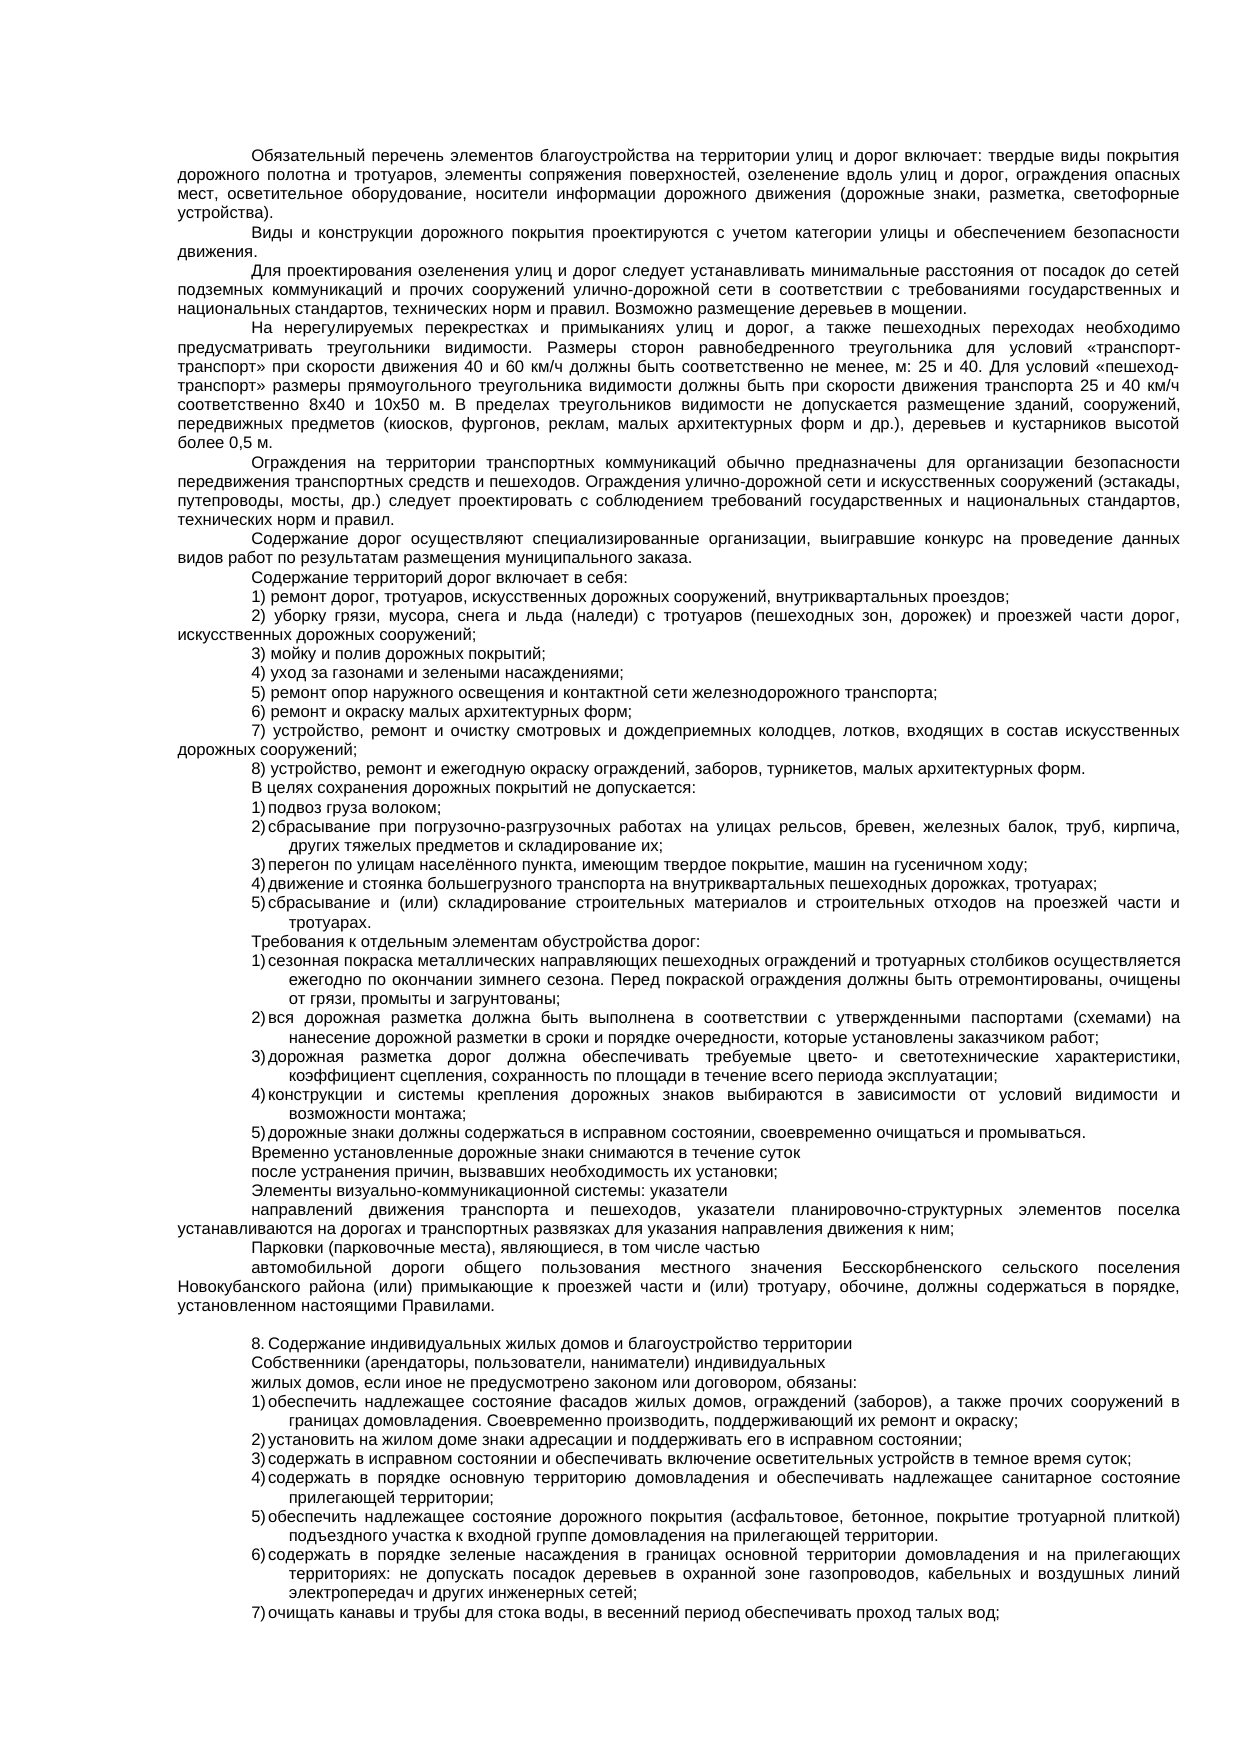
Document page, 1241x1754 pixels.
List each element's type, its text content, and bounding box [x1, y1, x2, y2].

list дорожная разметка дорог должна обеспечивать требуемые цвето- и светотехнические характеристики, коэффициент сцепления, сохранность по площади в течение всего периода эксплуатации; [251, 1047, 1181, 1085]
list Содержание индивидуальных жилых домов и благоустройство территории [251, 1334, 1181, 1353]
list обеспечить надлежащее состояние фасадов жилых домов, ограждений (заборов), а также прочих сооружений в границах домовладения. Своевременно производить, поддерживающий их ремонт и окраску; [251, 1392, 1181, 1430]
text Содержание территорий дорог включает в себя: [177, 567, 1181, 587]
text направлений движения транспорта и пешеходов, указатели планировочно-структурных элементов поселка устанавливаются на дорогах и транспортных развязках для указания направления движения к ним; [177, 1200, 1181, 1238]
text На нерегулируемых перекрестках и примыканиях улиц и дорог, а также пешеходных переходах необходимо предусматривать треугольники видимости. Размеры сторон равнобедренного треугольника для условий «транспорт-транспорт» при скорости движения 40 и 60 км/ч должны быть соответственно не менее, м: 25 и 40. Для условий «пешеход-транспорт» размеры прямоугольного треугольника видимости должны быть при скорости движения транспорта 25 и 40 км/ч соответственно 8х40 и 10х50 м. В пределах треугольников видимости не допускается размещение зданий, сооружений, передвижных предметов (киосков, фургонов, реклам, малых архитектурных форм и др.), деревьев и кустарников высотой более 0,5 м. [177, 318, 1181, 452]
text В целях сохранения дорожных покрытий не допускается: [177, 778, 1181, 797]
text Временно установленные дорожные знаки снимаются в течение суток [177, 1142, 1181, 1162]
text автомобильной дороги общего пользования местного значения Бесскорбненского сельского поселения Новокубанского района (или) примыкающие к проезжей части и (или) тротуару, обочине, должны содержаться в порядке, установленном настоящими Правилами. [177, 1257, 1181, 1315]
list движение и стоянка большегрузного транспорта на внутриквартальных пешеходных дорожках, тротуарах; [251, 874, 1181, 893]
list конструкции и системы крепления дорожных знаков выбираются в зависимости от условий видимости и возможности монтажа; [251, 1085, 1181, 1123]
list дорожные знаки должны содержаться в исправном состоянии, своевременно очищаться и промываться. [251, 1123, 1181, 1142]
list сезонная покраска металлических направляющих пешеходных ограждений и тротуарных столбиков осуществляется ежегодно по окончании зимнего сезона. Перед покраской ограждения должны быть отремонтированы, очищены от грязи, промыты и загрунтованы; [251, 951, 1181, 1008]
text Парковки (парковочные места), являющиеся, в том числе частью [177, 1238, 1181, 1257]
list обеспечить надлежащее состояние дорожного покрытия (асфальтовое, бетонное, покрытие тротуарной плиткой) подъездного участка к входной группе домовладения на прилегающей территории. [251, 1507, 1181, 1545]
text 3) мойку и полив дорожных покрытий; [177, 644, 1181, 663]
text 2) уборку грязи, мусора, снега и льда (наледи) с тротуаров (пешеходных зон, дорожек) и проезжей части дорог, искусственных дорожных сооружений; [177, 606, 1181, 644]
list перегон по улицам населённого пункта, имеющим твердое покрытие, машин на гусеничном ходу; [251, 855, 1181, 874]
list содержать в порядке зеленые насаждения в границах основной территории домовладения и на прилегающих территориях: не допускать посадок деревьев в охранной зоне газопроводов, кабельных и воздушных линий электропередач и других инженерных сетей; [251, 1545, 1181, 1602]
text Для проектирования озеленения улиц и дорог следует устанавливать минимальные расстояния от посадок до сетей подземных коммуникаций и прочих сооружений улично-дорожной сети в соответствии с требованиями государственных и национальных стандартов, технических норм и правил. Возможно размещение деревьев в мощении. [177, 261, 1181, 318]
text Требования к отдельным элементам обустройства дорог: [177, 932, 1181, 951]
list установить на жилом доме знаки адресации и поддерживать его в исправном состоянии; [251, 1430, 1181, 1449]
list содержать в исправном состоянии и обеспечивать включение осветительных устройств в темное время суток; [251, 1449, 1181, 1468]
list содержать в порядке основную территорию домовладения и обеспечивать надлежащее санитарное состояние прилегающей территории; [251, 1468, 1181, 1507]
text 6) ремонт и окраску малых архитектурных форм; [177, 702, 1181, 721]
text 4) уход за газонами и зелеными насаждениями; [177, 663, 1181, 682]
list сбрасывание и (или) складирование строительных материалов и строительных отходов на проезжей части и тротуарах. [251, 893, 1181, 932]
text 5) ремонт опор наружного освещения и контактной сети железнодорожного транспорта; [177, 682, 1181, 702]
text Обязательный перечень элементов благоустройства на территории улиц и дорог включает: твердые виды покрытия дорожного полотна и тротуаров, элементы сопряжения поверхностей, озеленение вдоль улиц и дорог, ограждения опасных мест, осветительное оборудование, носители информации дорожного движения (дорожные знаки, разметка, светофорные устройства). [177, 146, 1181, 222]
text Ограждения на территории транспортных коммуникаций обычно предназначены для организации безопасности передвижения транспортных средств и пешеходов. Ограждения улично-дорожной сети и искусственных сооружений (эстакады, путепроводы, мосты, др.) следует проектировать с соблюдением требований государственных и национальных стандартов, технических норм и правил. [177, 452, 1181, 529]
list сбрасывание при погрузочно-разгрузочных работах на улицах рельсов, бревен, железных балок, труб, кирпича, других тяжелых предметов и складирование их; [251, 817, 1181, 855]
text 7) устройство, ремонт и очистку смотровых и дождеприемных колодцев, лотков, входящих в состав искусственных дорожных сооружений; [177, 721, 1181, 759]
text Виды и конструкции дорожного покрытия проектируются с учетом категории улицы и обеспечением безопасности движения. [177, 222, 1181, 261]
list подвоз груза волоком; [251, 797, 1181, 817]
text 8) устройство, ремонт и ежегодную окраску ограждений, заборов, турникетов, малых архитектурных форм. [177, 759, 1181, 778]
text 1) ремонт дорог, тротуаров, искусственных дорожных сооружений, внутриквартальных проездов; [177, 587, 1181, 606]
list вся дорожная разметка должна быть выполнена в соответствии с утвержденными паспортами (схемами) на нанесение дорожной разметки в сроки и порядке очередности, которые установлены заказчиком работ; [251, 1008, 1181, 1047]
text Элементы визуально-коммуникационной системы: указатели [177, 1181, 1181, 1200]
text Содержание дорог осуществляют специализированные организации, выигравшие конкурс на проведение данных видов работ по результатам размещения муниципального заказа. [177, 529, 1181, 567]
text после устранения причин, вызвавших необходимость их установки; [177, 1162, 1181, 1181]
text Собственники (арендаторы, пользователи, наниматели) индивидуальных [177, 1353, 1181, 1372]
list очищать канавы и трубы для стока воды, в весенний период обеспечивать проход талых вод; [251, 1602, 1181, 1622]
text жилых домов, если иное не предусмотрено законом или договором, обязаны: [177, 1372, 1181, 1392]
